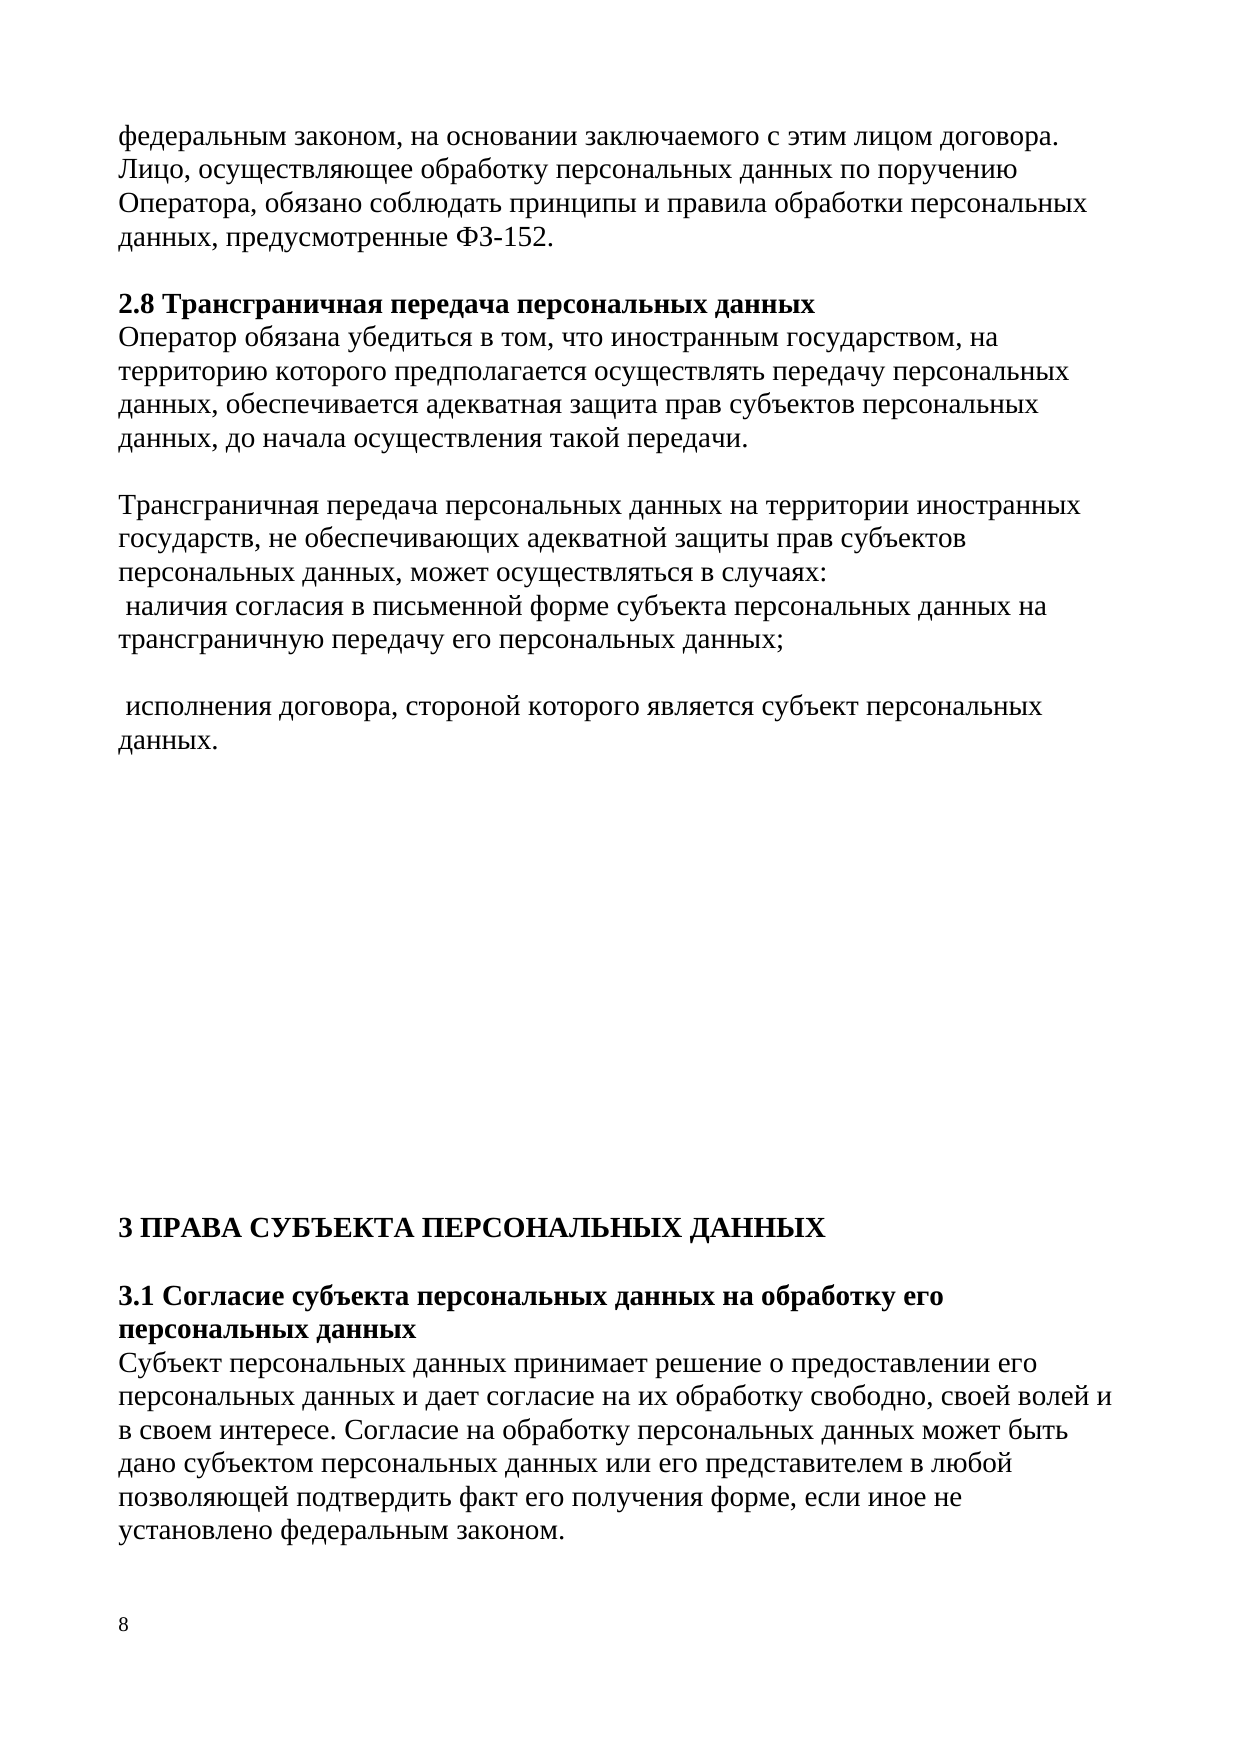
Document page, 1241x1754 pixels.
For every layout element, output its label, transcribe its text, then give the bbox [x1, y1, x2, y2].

text 3 ПРАВА СУБЪЕКТА ПЕРСОНАЛЬНЫХ ДАННЫХ [118, 1211, 1122, 1244]
text Трансграничная передача персональных данных на территории иностранных государств, не обеспечивающих адекватной защиты прав субъектов персональных данных, может осуществляться в случаях: [118, 487, 1122, 588]
text исполнения договора, стороной которого является субъект персональных данных. [118, 688, 1122, 755]
text 3.1 Согласие субъекта персональных данных на обработку его персональных данных [118, 1278, 1122, 1345]
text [118, 118, 1122, 252]
text 2.8 Трансграничная передача персональных данных [118, 286, 1122, 319]
text наличия согласия в письменной форме субъекта персональных данных на трансграничную передачу его персональных данных; [118, 588, 1122, 655]
text Субъект персональных данных принимает решение о предоставлении его персональных данных и дает согласие на их обработку свободно, своей волей и в своем интересе. Согласие на обработку персональных данных может быть дано субъектом персональных данных или его представителем в любой позволяющей подтвердить факт его получения форме, если иное не установлено федеральным законом. [118, 1345, 1122, 1546]
text Оператор обязана убедиться в том, что иностранным государством, на территорию которого предполагается осуществлять передачу персональных данных, обеспечивается адекватная защита прав субъектов персональных данных, до начала осуществления такой передачи. [118, 319, 1122, 453]
